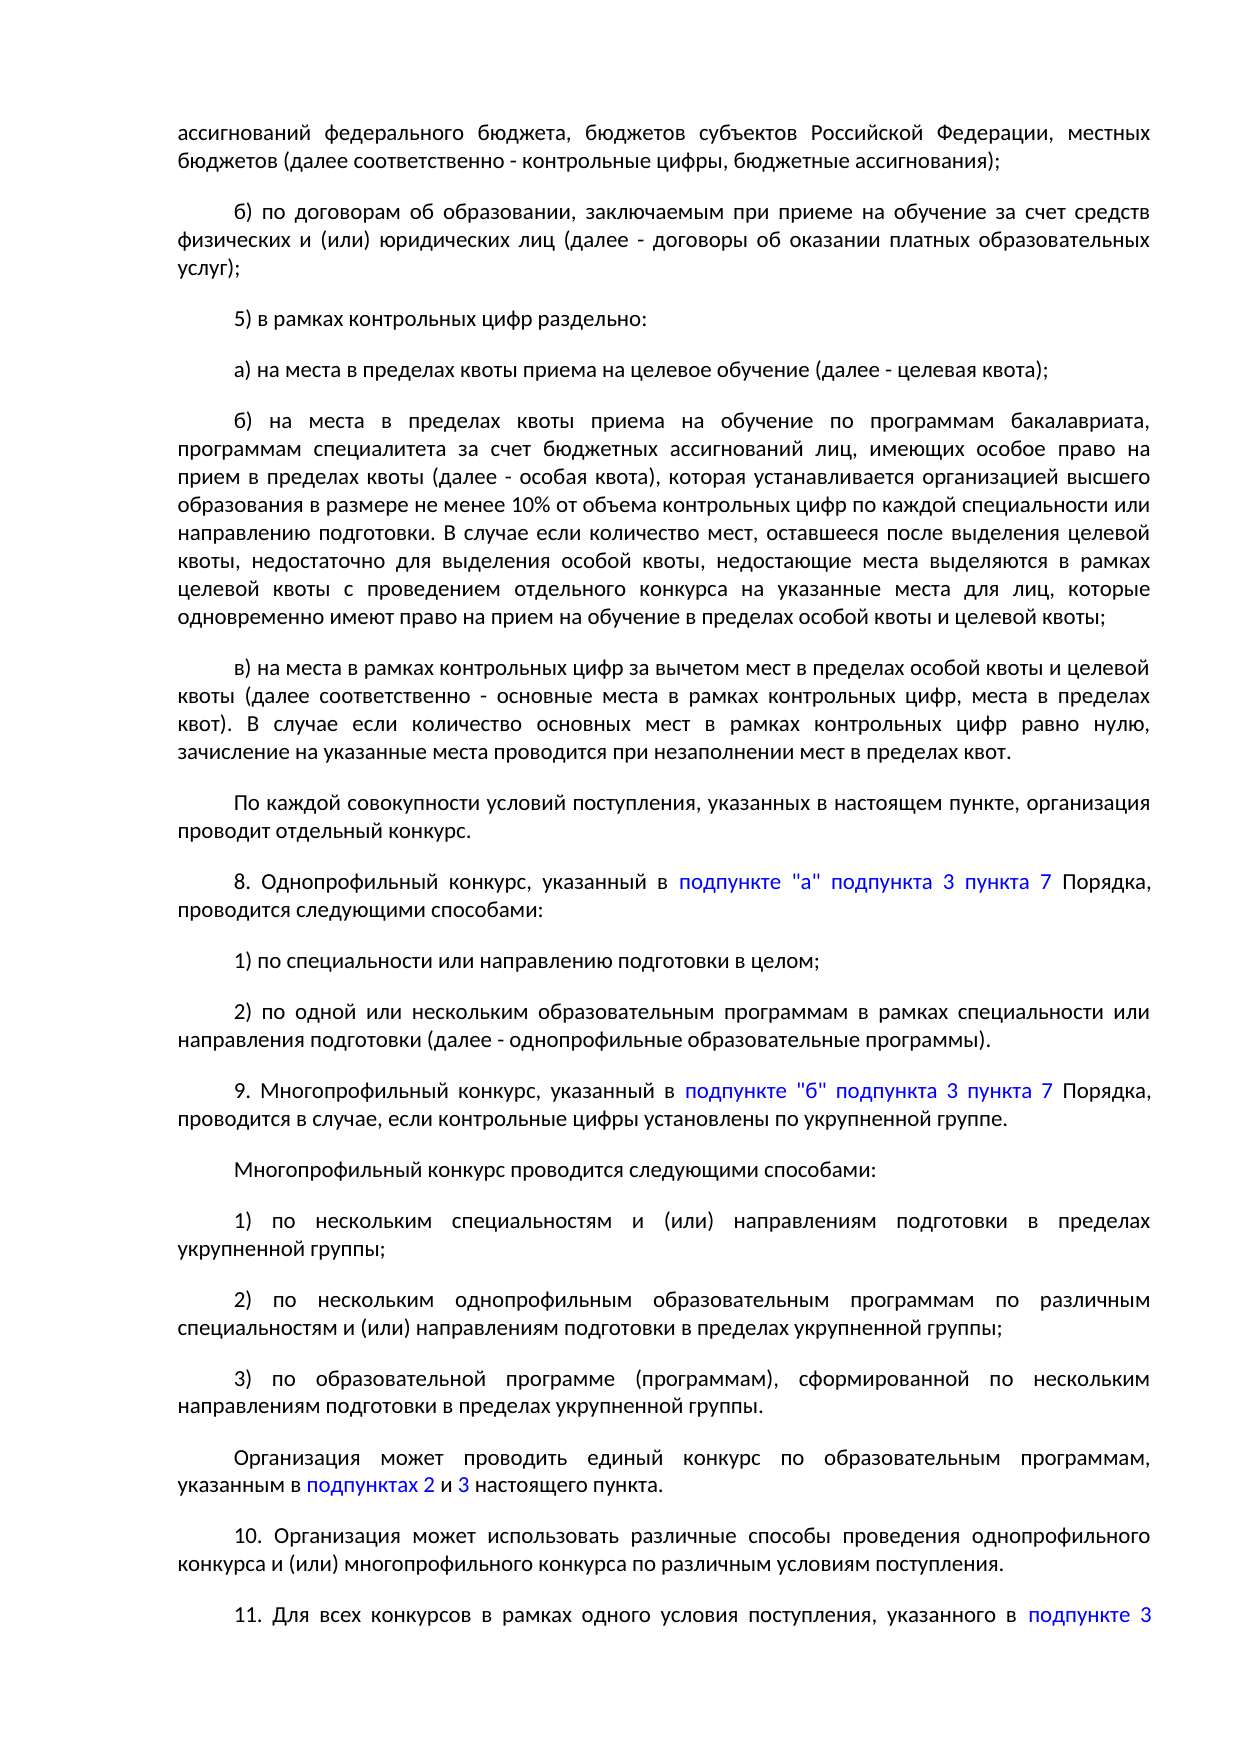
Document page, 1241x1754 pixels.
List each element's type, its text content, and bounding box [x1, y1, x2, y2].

text 1) по нескольким специальностям и (или) направлениям подготовки в пределах укрупненной группы; [177, 1206, 1152, 1262]
text Организация может проводить единый конкурс по образовательным программам, указанным в подпунктах 2 и 3 настоящего пункта. [177, 1443, 1152, 1499]
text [177, 1601, 1152, 1628]
text 8. Однопрофильный конкурс, указанный в подпункте "а" подпункта 3 пункта 7 Порядка, проводится следующими способами: [177, 867, 1152, 923]
text б) на места в пределах квоты приема на обучение по программам бакалавриата, программам специалитета за счет бюджетных ассигнований лиц, имеющих особое право на прием в пределах квоты (далее - особая квота), которая устанавливается организацией высшего образования в размере не менее 10% от объема контрольных цифр по каждой специальности или направлению подготовки. В случае если количество мест, оставшееся после выделения целевой квоты, недостаточно для выделения особой квоты, недостающие места выделяются в рамках целевой квоты с проведением отдельного конкурса на указанные места для лиц, которые одновременно имеют право на прием на обучение в пределах особой квоты и целевой квоты; [177, 406, 1152, 630]
text 3) по образовательной программе (программам), сформированной по нескольким направлениям подготовки в пределах укрупненной группы. [177, 1364, 1152, 1420]
text По каждой совокупности условий поступления, указанных в настоящем пункте, организация проводит отдельный конкурс. [177, 788, 1152, 844]
text 9. Многопрофильный конкурс, указанный в подпункте "б" подпункта 3 пункта 7 Порядка, проводится в случае, если контрольные цифры установлены по укрупненной группе. [177, 1076, 1152, 1132]
text 2) по одной или нескольким образовательным программам в рамках специальности или направления подготовки (далее - однопрофильные образовательные программы). [177, 997, 1152, 1053]
text 5) в рамках контрольных цифр раздельно: [177, 304, 1152, 332]
text а) на места в пределах квоты приема на целевое обучение (далее - целевая квота); [177, 355, 1152, 383]
text 2) по нескольким однопрофильным образовательным программам по различным специальностям и (или) направлениям подготовки в пределах укрупненной группы; [177, 1285, 1152, 1341]
text в) на места в рамках контрольных цифр за вычетом мест в пределах особой квоты и целевой квоты (далее соответственно - основные места в рамках контрольных цифр, места в пределах квот). В случае если количество основных мест в рамках контрольных цифр равно нулю, зачисление на указанные места проводится при незаполнении мест в пределах квот. [177, 653, 1152, 765]
text Многопрофильный конкурс проводится следующими способами: [177, 1155, 1152, 1183]
text 1) по специальности или направлению подготовки в целом; [177, 946, 1152, 974]
text б) по договорам об образовании, заключаемым при приеме на обучение за счет средств физических и (или) юридических лиц (далее - договоры об оказании платных образовательных услуг); [177, 197, 1152, 281]
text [177, 118, 1152, 174]
text 10. Организация может использовать различные способы проведения однопрофильного конкурса и (или) многопрофильного конкурса по различным условиям поступления. [177, 1522, 1152, 1578]
